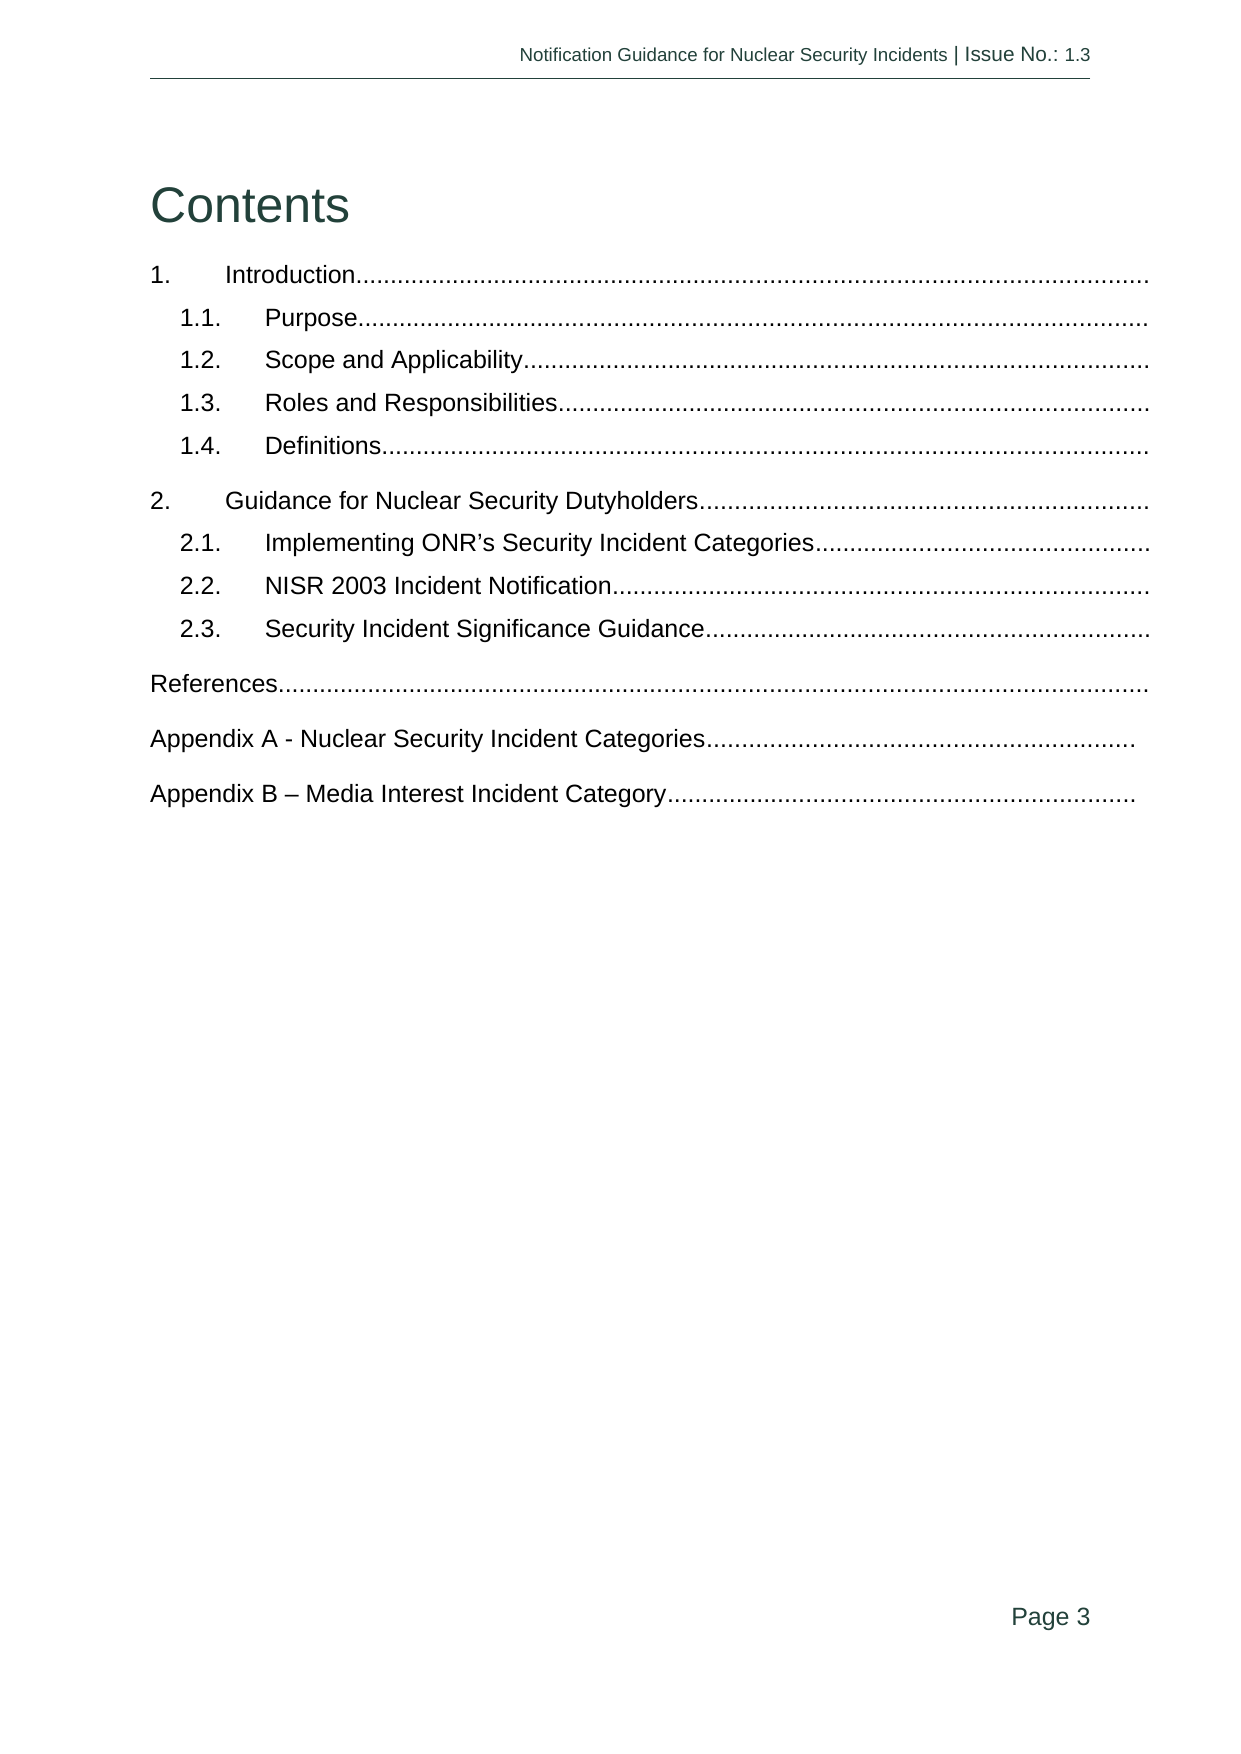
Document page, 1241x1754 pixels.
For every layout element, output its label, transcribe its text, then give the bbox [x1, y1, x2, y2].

text 1.4. Definitions 5 [179, 431, 1090, 459]
subtitle Contents [150, 175, 1090, 232]
text 2. Guidance for Nuclear Security Dutyholders 6 [150, 486, 1090, 514]
text Appendix B – Media Interest Incident Category 17 [150, 779, 1090, 808]
text References 7 [150, 669, 1090, 697]
text Appendix A - Nuclear Security Incident Categories 10 [150, 724, 1090, 753]
text 2.1. Implementing ONR’s Security Incident Categories 6 [179, 528, 1090, 557]
text 2.3. Security Incident Significance Guidance 7 [179, 614, 1090, 642]
text 1.3. Roles and Responsibilities 4 [179, 388, 1090, 417]
text 2.2. NISR 2003 Incident Notification 6 [179, 571, 1090, 600]
text 1.1. Purpose 4 [179, 303, 1090, 332]
text 1.2. Scope and Applicability 4 [179, 346, 1090, 374]
text 1. Introduction 4 [150, 260, 1090, 289]
